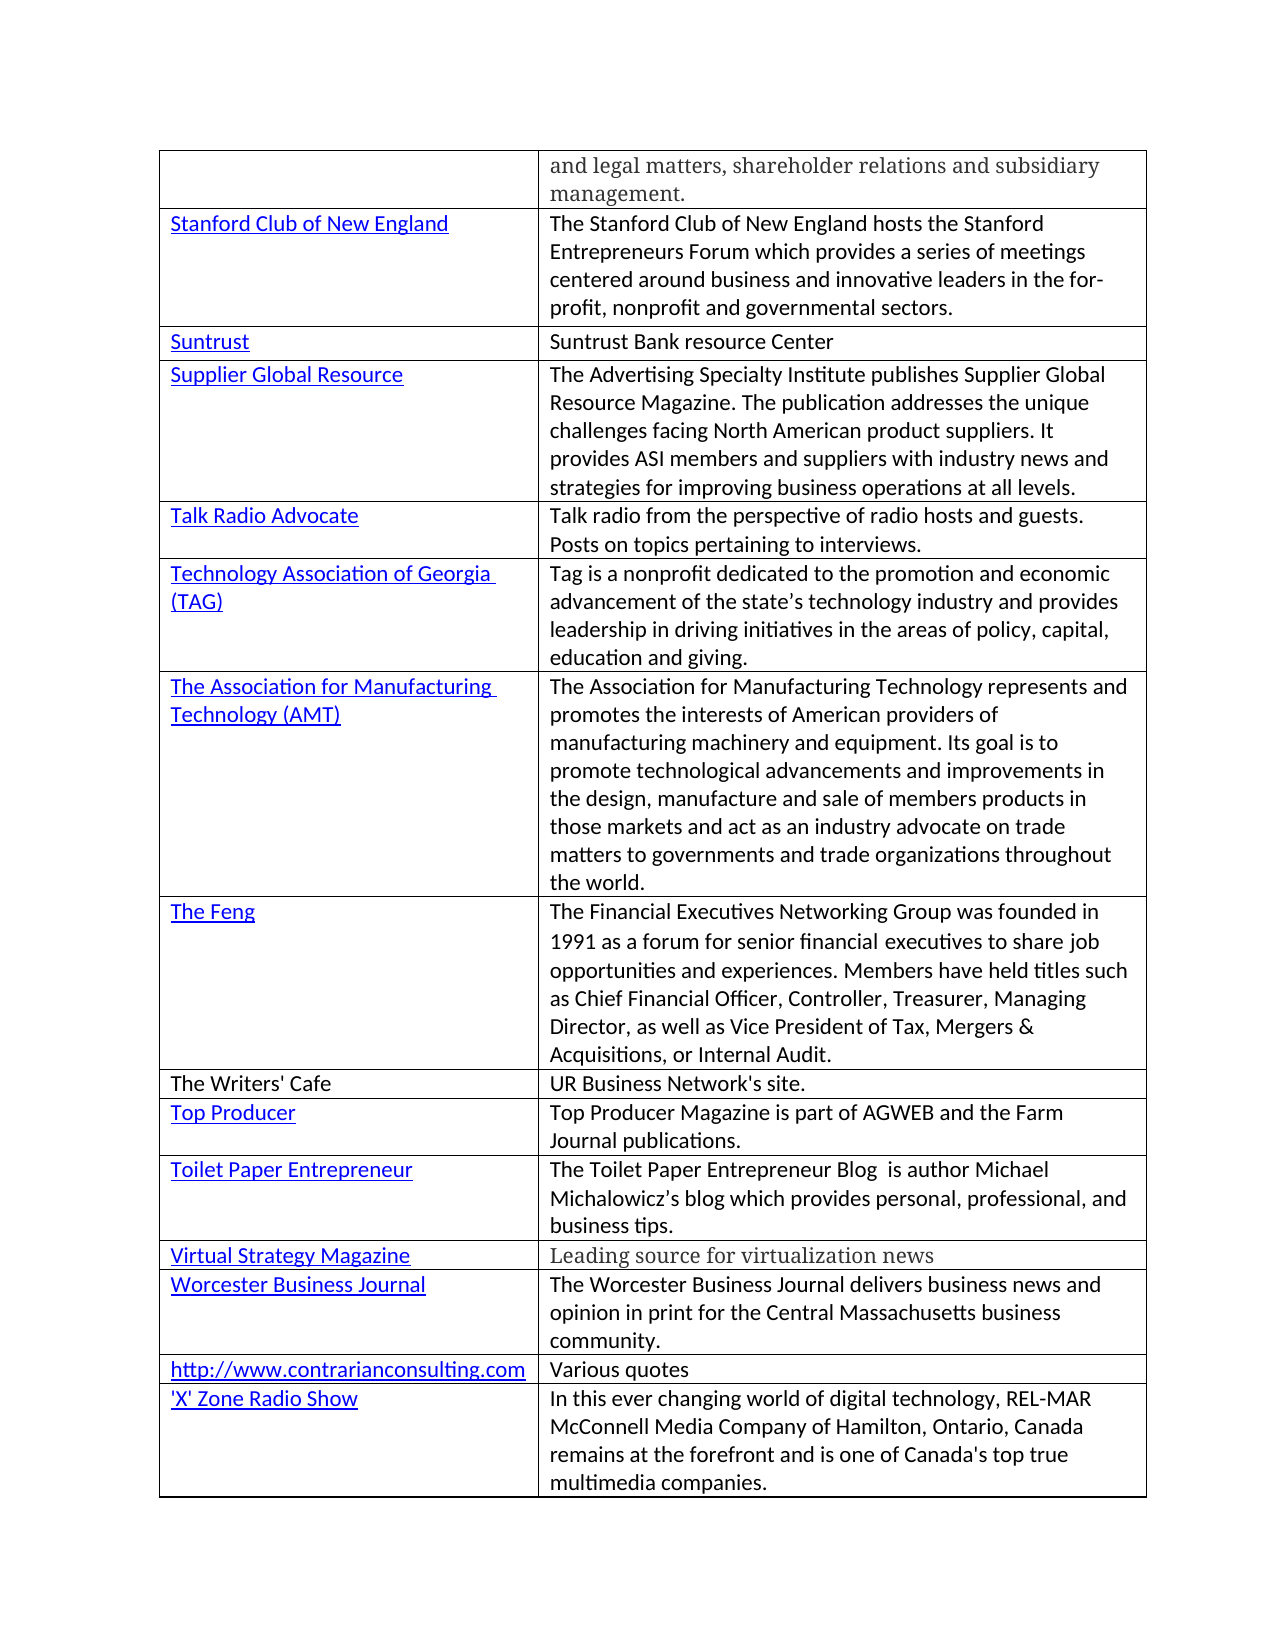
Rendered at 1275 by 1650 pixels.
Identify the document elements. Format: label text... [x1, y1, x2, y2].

table_cell Talk radio from the perspective of radio hosts and guests. Posts on topics pertaining to interviews. [539, 502, 1146, 558]
table_cell The Writers' Cafe [160, 1070, 538, 1097]
table_cell Tag is a nonprofit dedicated to the promotion and economic advancement of the state’s technology industry and provides leadership in driving initiatives in the areas of policy, capital, education and giving. [539, 559, 1146, 671]
table_cell The Worcester Business Journal delivers business news and opinion in print for the Central Massachusetts business community. [539, 1270, 1146, 1354]
table_cell The Financial Executives Networking Group was founded in 1991 as a forum for senior financial executives to share job opportunities and experiences. Members have held titles such as Chief Financial Officer, Controller, Treasurer, Managing Director, as well as Vice President of Tax, Mergers & Acquisitions, or Internal Audit. [539, 897, 1146, 1068]
table_cell The Feng [160, 897, 538, 1068]
table_cell Technology Association of Georgia (TAG) [160, 559, 538, 671]
table_cell Top Producer Magazine is part of AGWEB and the Farm Journal publications. [539, 1099, 1146, 1154]
table_cell The Advertising Specialty Institute publishes Supplier Global Resource Magazine. The publication addresses the unique challenges facing North American product suppliers. It provides ASI members and suppliers with industry news and strategies for improving business operations at all levels. [539, 361, 1146, 501]
table_cell Various quotes [539, 1355, 1146, 1383]
table_cell Toilet Paper Entrepreneur [160, 1156, 538, 1240]
table_cell http://www.contrarianconsulting.com [160, 1355, 538, 1383]
table_cell 'X' Zone Radio Show [160, 1384, 538, 1496]
table_cell Top Producer [160, 1099, 538, 1154]
table_cell Virtual Strategy Magazine [160, 1241, 538, 1269]
table_cell In this ever changing world of digital technology, REL-MAR McConnell Media Company of Hamilton, Ontario, Canada remains at the forefront and is one of Canada's top true multimedia companies. [539, 1384, 1146, 1496]
table_cell The Toilet Paper Entrepreneur Blog is author Michael Michalowicz’s blog which provides personal, professional, and business tips. [539, 1156, 1146, 1240]
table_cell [539, 151, 1146, 208]
table_cell Stanford Club of New England [160, 209, 538, 326]
table_cell Leading source for virtualization news [539, 1241, 1146, 1269]
table_cell Suntrust [160, 327, 538, 359]
table_cell The Stanford Club of New England hosts the Stanford Entrepreneurs Forum which provides a series of meetings centered around business and innovative leaders in the for-profit, nonprofit and governmental sectors. [539, 209, 1146, 326]
table_cell Worcester Business Journal [160, 1270, 538, 1354]
table_cell Suntrust Bank resource Center [539, 327, 1146, 359]
table_cell Talk Radio Advocate [160, 502, 538, 558]
table_cell Supplier Global Resource [160, 361, 538, 501]
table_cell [160, 151, 538, 208]
table_cell The Association for Manufacturing Technology represents and promotes the interests of American providers of manufacturing machinery and equipment. Its goal is to promote technological advancements and improvements in the design, manufacture and sale of members products in those markets and act as an industry advocate on trade matters to governments and trade organizations throughout the world. [539, 672, 1146, 896]
table_cell The Association for Manufacturing Technology (AMT) [160, 672, 538, 896]
table_cell UR Business Network's site. [539, 1070, 1146, 1097]
